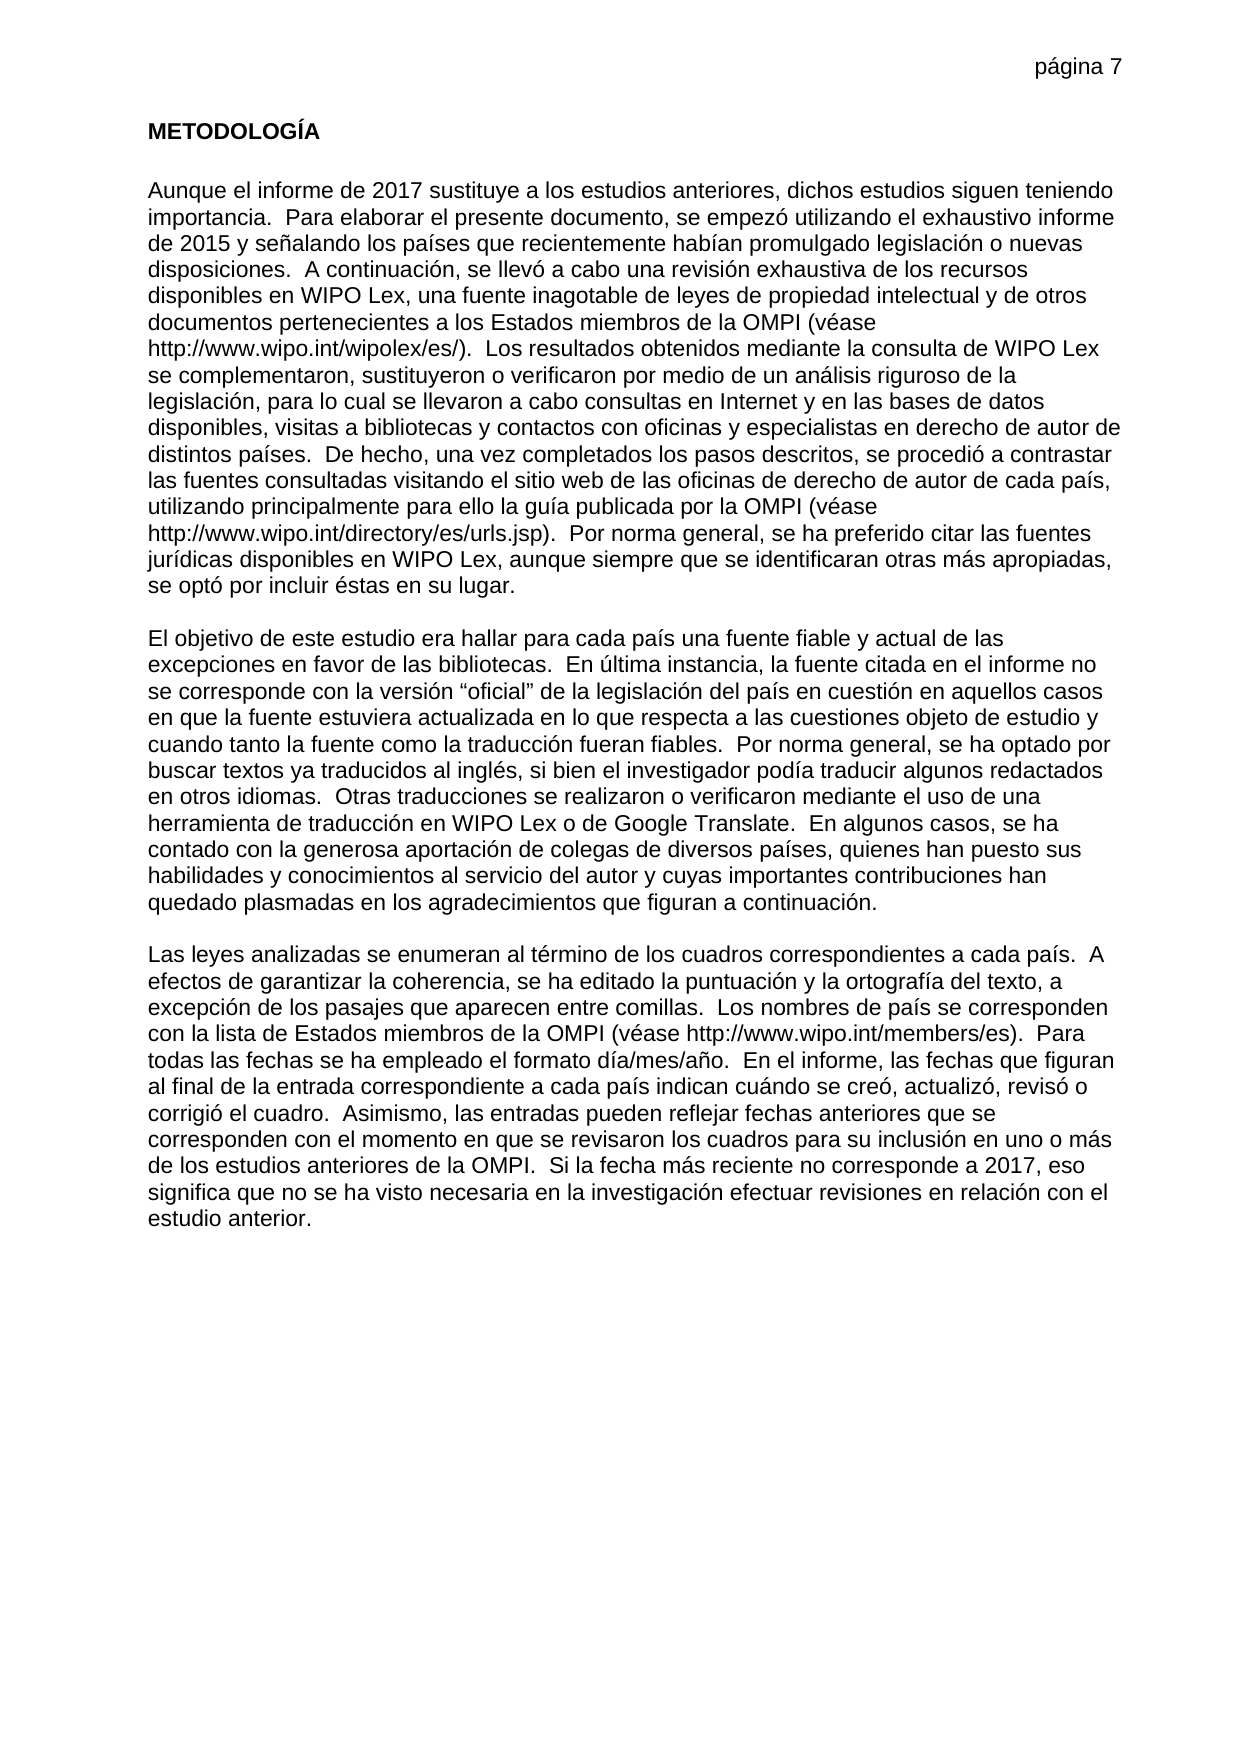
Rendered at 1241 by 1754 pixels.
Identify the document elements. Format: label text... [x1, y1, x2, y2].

text MetODOLOGÍA [148, 118, 1122, 144]
text El objetivo de este estudio era hallar para cada país una fuente fiable y actual de las excepciones en favor de las bibliotecas. En última instancia, la fuente citada en el informe no se corresponde con la versión “oficial” de la legislación del país en cuestión en aquellos casos en que la fuente estuviera actualizada en lo que respecta a las cuestiones objeto de estudio y cuando tanto la fuente como la traducción fueran fiables. Por norma general, se ha optado por buscar textos ya traducidos al inglés, si bien el investigador podía traducir algunos redactados en otros idiomas. Otras traducciones se realizaron o verificaron mediante el uso de una herramienta de traducción en WIPO Lex o de Google Translate. En algunos casos, se ha contado con la generosa aportación de colegas de diversos países, quienes han puesto sus habilidades y conocimientos al servicio del autor y cuyas importantes contribuciones han quedado plasmadas en los agradecimientos que figuran a continuación. [148, 625, 1122, 915]
text Las leyes analizadas se enumeran al término de los cuadros correspondientes a cada país. A efectos de garantizar la coherencia, se ha editado la puntuación y la ortografía del texto, a excepción de los pasajes que aparecen entre comillas. Los nombres de país se corresponden con la lista de Estados miembros de la OMPI (véase http://www.wipo.int/members/es). Para todas las fechas se ha empleado el formato día/mes/año. En el informe, las fechas que figuran al final de la entrada correspondiente a cada país indican cuándo se creó, actualizó, revisó o corrigió el cuadro. Asimismo, las entradas pueden reflejar fechas anteriores que se corresponden con el momento en que se revisaron los cuadros para su inclusión en uno o más de los estudios anteriores de la OMPI. Si la fecha más reciente no corresponde a 2017, eso significa que no se ha visto necesaria en la investigación efectuar revisiones en relación con el estudio anterior. [148, 941, 1122, 1231]
text Aunque el informe de 2017 sustituye a los estudios anteriores, dichos estudios siguen teniendo importancia. Para elaborar el presente documento, se empezó utilizando el exhaustivo informe de 2015 y señalando los países que recientemente habían promulgado legislación o nuevas disposiciones. A continuación, se llevó a cabo una revisión exhaustiva de los recursos disponibles en WIPO Lex, una fuente inagotable de leyes de propiedad intelectual y de otros documentos pertenecientes a los Estados miembros de la OMPI (véase http://www.wipo.int/wipolex/es/). Los resultados obtenidos mediante la consulta de WIPO Lex se complementaron, sustituyeron o verificaron por medio de un análisis riguroso de la legislación, para lo cual se llevaron a cabo consultas en Internet y en las bases de datos disponibles, visitas a bibliotecas y contactos con oficinas y especialistas en derecho de autor de distintos países. De hecho, una vez completados los pasos descritos, se procedió a contrastar las fuentes consultadas visitando el sitio web de las oficinas de derecho de autor de cada país, utilizando principalmente para ello la guía publicada por la OMPI (véase http://www.wipo.int/directory/es/urls.jsp). Por norma general, se ha preferido citar las fuentes jurídicas disponibles en WIPO Lex, aunque siempre que se identificaran otras más apropiadas, se optó por incluir éstas en su lugar. [148, 177, 1122, 599]
